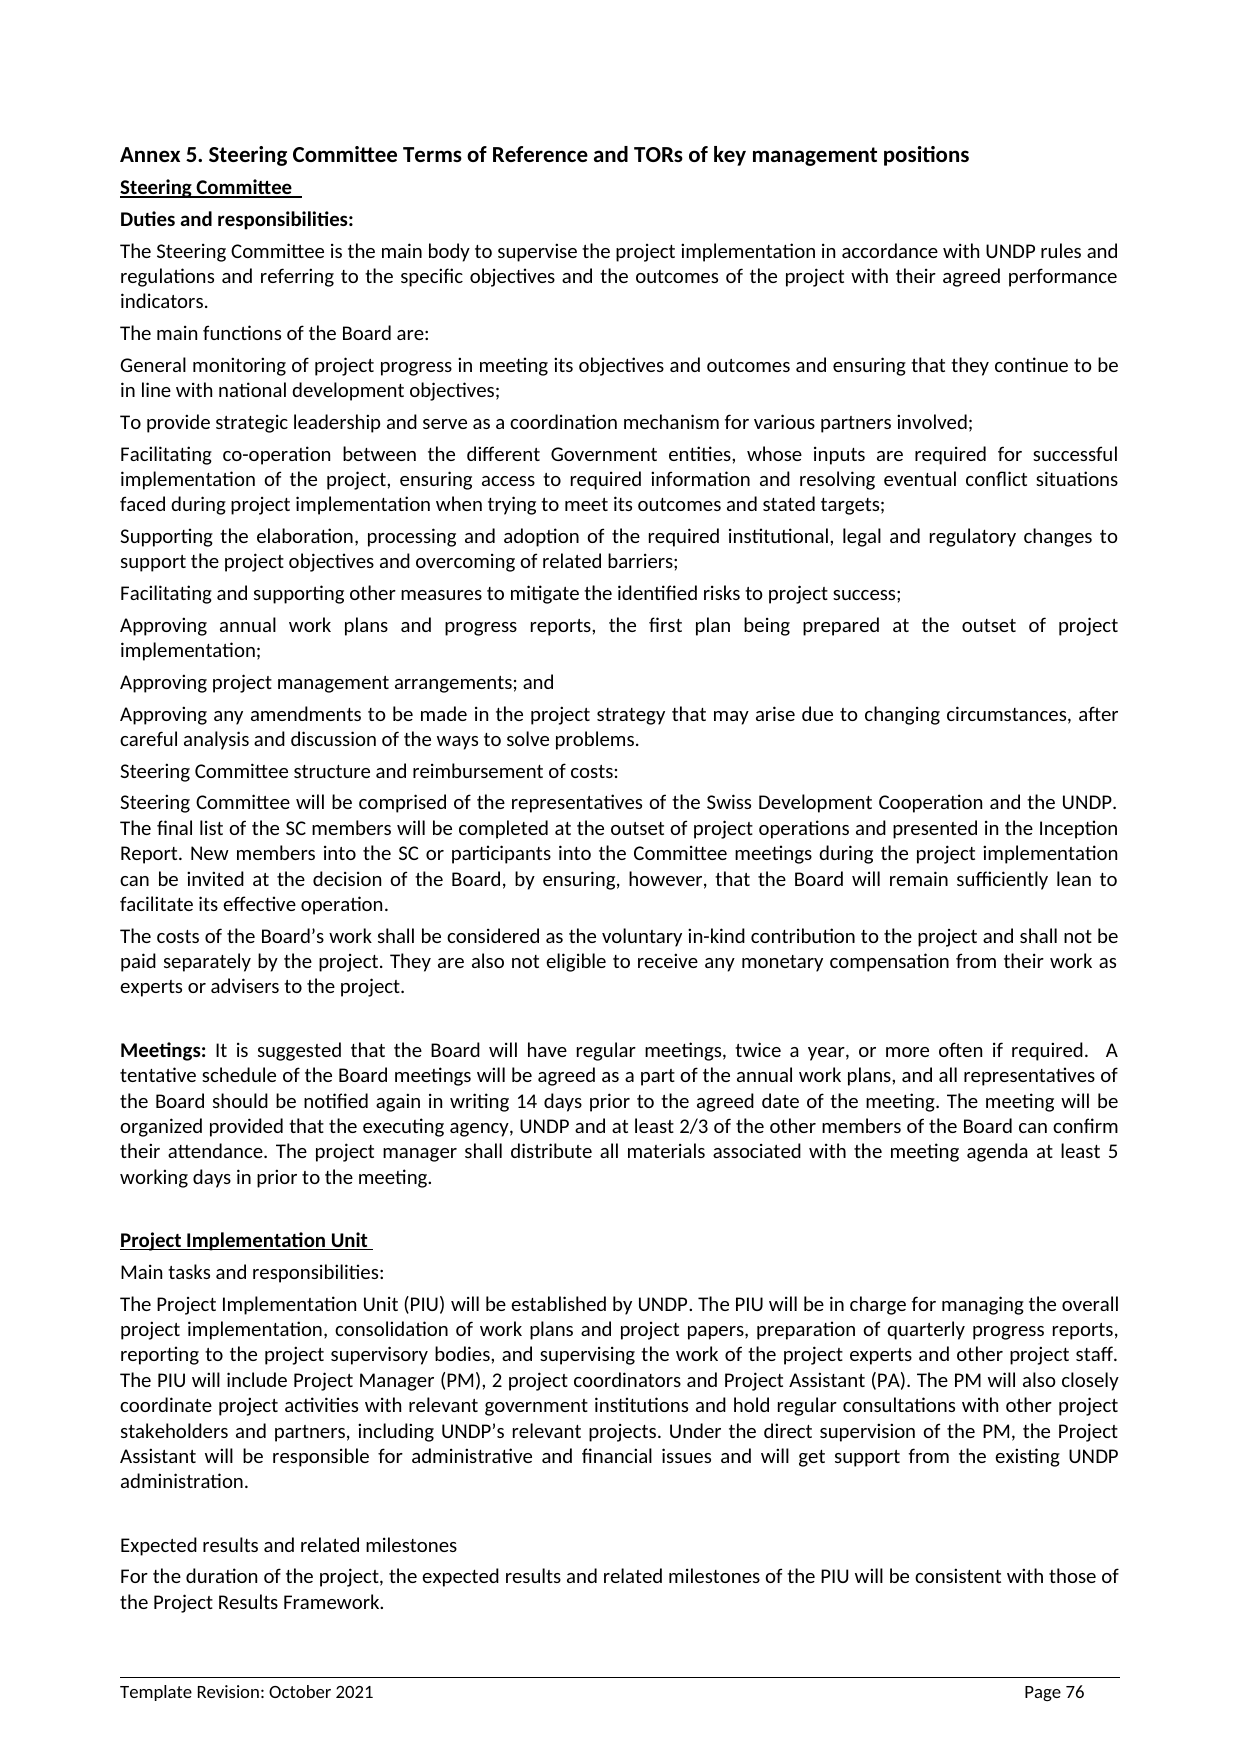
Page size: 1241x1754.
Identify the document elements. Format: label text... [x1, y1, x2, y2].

text For the duration of the project, the expected results and related milestones of the PIU will be consistent with those of the Project Results Framework. [120, 1564, 1120, 1614]
text To provide strategic leadership and serve as a coordination mechanism for various partners involved; [120, 409, 1120, 434]
text Meetings: It is suggested that the Board will have regular meetings, twice a year, or more often if required. A tentative schedule of the Board meetings will be agreed as a part of the annual work plans, and all representatives of the Board should be notified again in writing 14 days prior to the agreed date of the meeting. The meeting will be organized provided that the executing agency, UNDP and at least 2/3 of the other members of the Board can confirm their attendance. The project manager shall distribute all materials associated with the meeting agenda at least 5 working days in prior to the meeting. [120, 1037, 1120, 1189]
text The Project Implementation Unit (PIU) will be established by UNDP. The PIU will be in charge for managing the overall project implementation, consolidation of work plans and project papers, preparation of quarterly progress reports, reporting to the project supervisory bodies, and supervising the work of the project experts and other project staff. The PIU will include Project Manager (PM), 2 project coordinators and Project Assistant (PA). The PM will also closely coordinate project activities with relevant government institutions and hold regular consultations with other project stakeholders and partners, including UNDP’s relevant projects. Under the direct supervision of the PM, the Project Assistant will be responsible for administrative and financial issues and will get support from the existing UNDP administration. [120, 1291, 1120, 1494]
text The costs of the Board’s work shall be considered as the voluntary in-kind contribution to the project and shall not be paid separately by the project. They are also not eligible to receive any monetary compensation from their work as experts or advisers to the project. [120, 923, 1120, 999]
text Annex 5. Steering Committee Terms of Reference and TORs of key management positions [120, 140, 1120, 168]
text Supporting the elaboration, processing and adoption of the required institutional, legal and regulatory changes to support the project objectives and overcoming of related barriers; [120, 523, 1120, 574]
text Steering Committee [120, 174, 1120, 200]
text Facilitating co-operation between the different Government entities, whose inputs are required for successful implementation of the project, ensuring access to required information and resolving eventual conflict situations faced during project implementation when trying to meet its outcomes and stated targets; [120, 441, 1120, 517]
text Approving project management arrangements; and [120, 669, 1120, 694]
text General monitoring of project progress in meeting its objectives and outcomes and ensuring that they continue to be in line with national development objectives; [120, 352, 1120, 403]
text The Steering Committee is the main body to supervise the project implementation in accordance with UNDP rules and regulations and referring to the specific objectives and the outcomes of the project with their agreed performance indicators. [120, 238, 1120, 314]
text Approving annual work plans and progress reports, the first plan being prepared at the outset of project implementation; [120, 612, 1120, 663]
text Approving any amendments to be made in the project strategy that may arise due to changing circumstances, after careful analysis and discussion of the ways to solve problems. [120, 701, 1120, 752]
text Steering Committee structure and reimbursement of costs: [120, 758, 1120, 783]
text Project Implementation Unit [120, 1227, 1120, 1253]
text The main functions of the Board are: [120, 320, 1120, 346]
text Steering Committee will be comprised of the representatives of the Swiss Development Cooperation and the UNDP. The final list of the SC members will be completed at the outset of project operations and presented in the Inception Report. New members into the SC or participants into the Committee meetings during the project implementation can be invited at the decision of the Board, by ensuring, however, that the Board will remain sufficiently lean to facilitate its effective operation. [120, 789, 1120, 917]
text Facilitating and supporting other measures to mitigate the identified risks to project success; [120, 580, 1120, 606]
text Expected results and related milestones [120, 1532, 1120, 1557]
text Main tasks and responsibilities: [120, 1259, 1120, 1284]
text Duties and responsibilities: [120, 206, 1120, 232]
